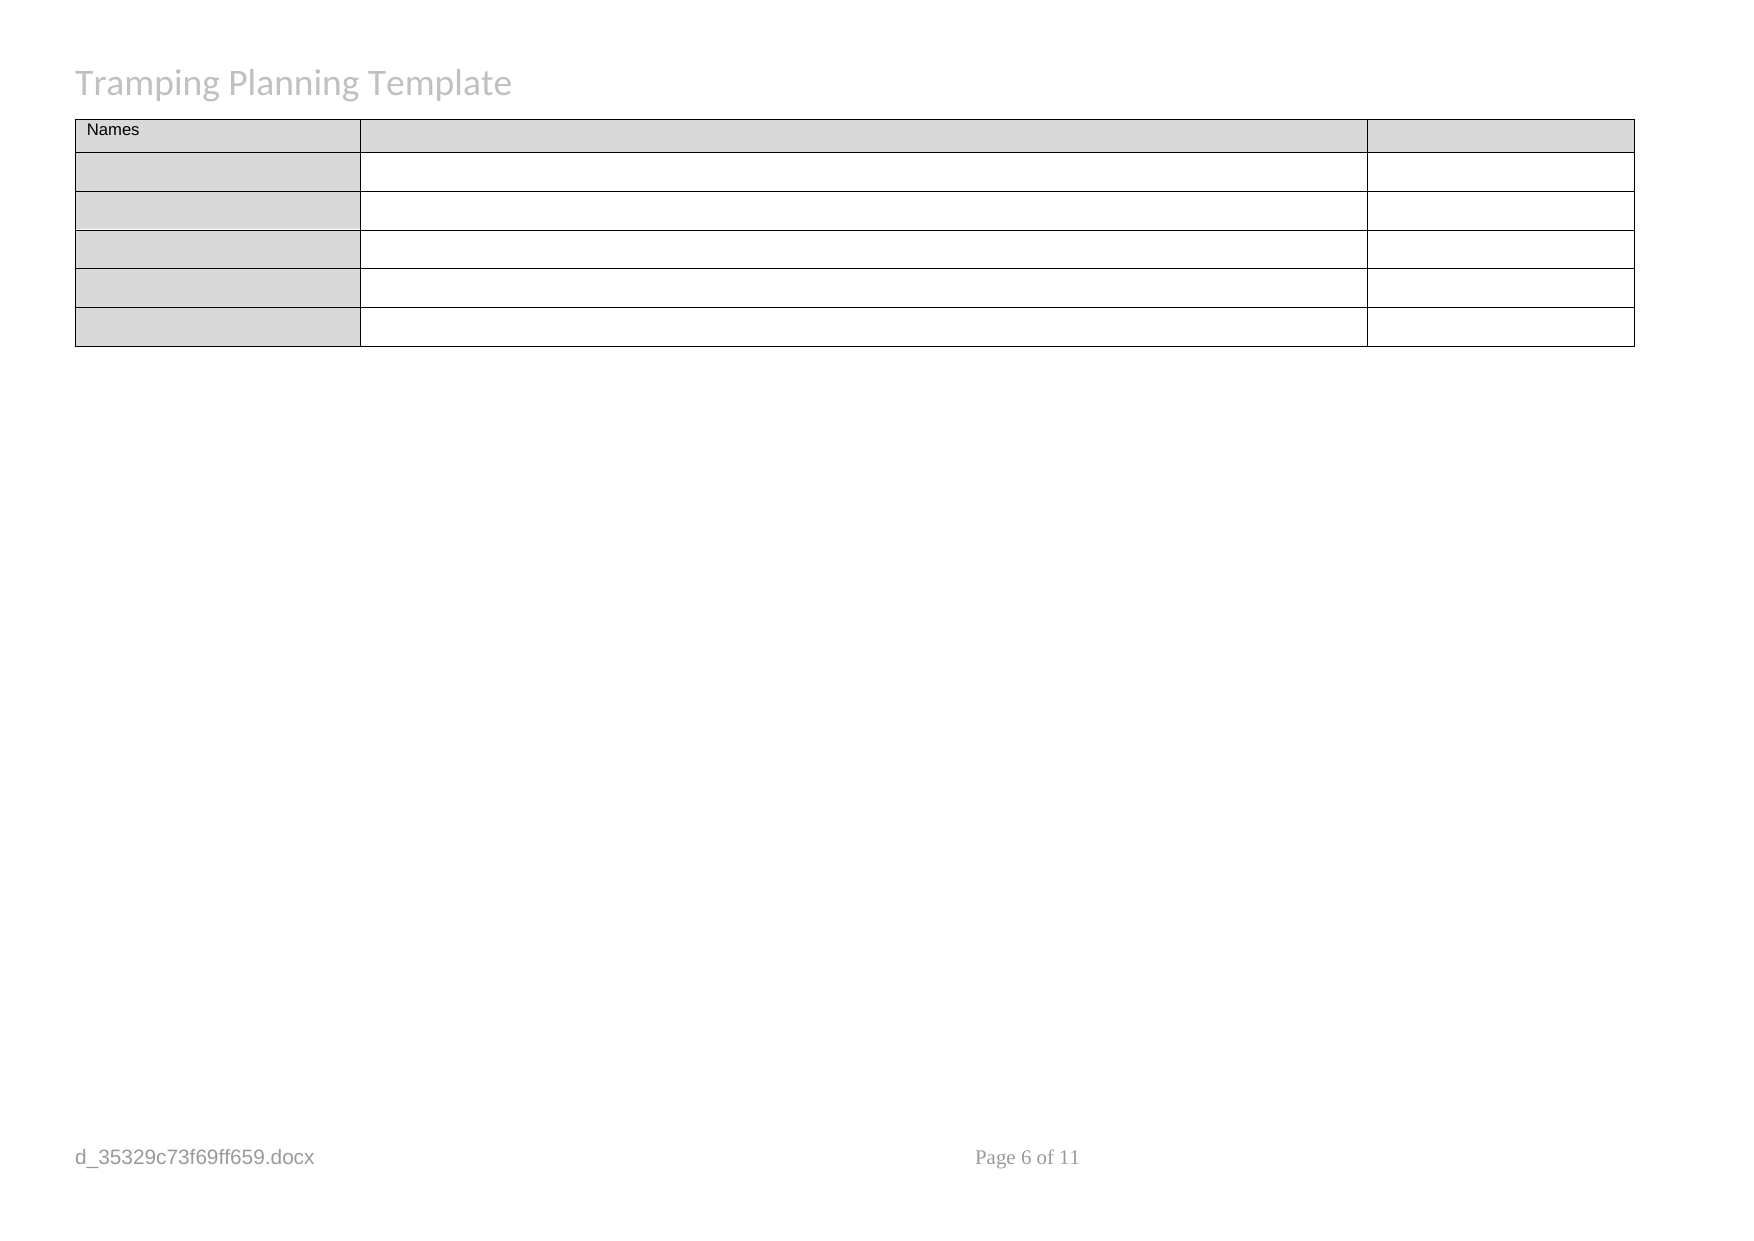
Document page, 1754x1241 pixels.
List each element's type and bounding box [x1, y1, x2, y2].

table_cell [1368, 192, 1634, 229]
table_cell [76, 192, 360, 229]
table_cell [1368, 269, 1634, 307]
table_cell [76, 153, 360, 191]
table_cell [76, 308, 360, 346]
table_cell [76, 269, 360, 307]
table_cell [1368, 308, 1634, 346]
table_cell [361, 192, 1367, 229]
table_cell [361, 269, 1367, 307]
table_cell [76, 231, 360, 268]
table_cell [76, 120, 360, 152]
table_cell [361, 120, 1367, 152]
table_cell [1368, 120, 1634, 152]
table_cell [1368, 231, 1634, 268]
table_cell [361, 308, 1367, 346]
table_cell [1368, 153, 1634, 191]
table_cell [361, 153, 1367, 191]
table_cell [361, 231, 1367, 268]
